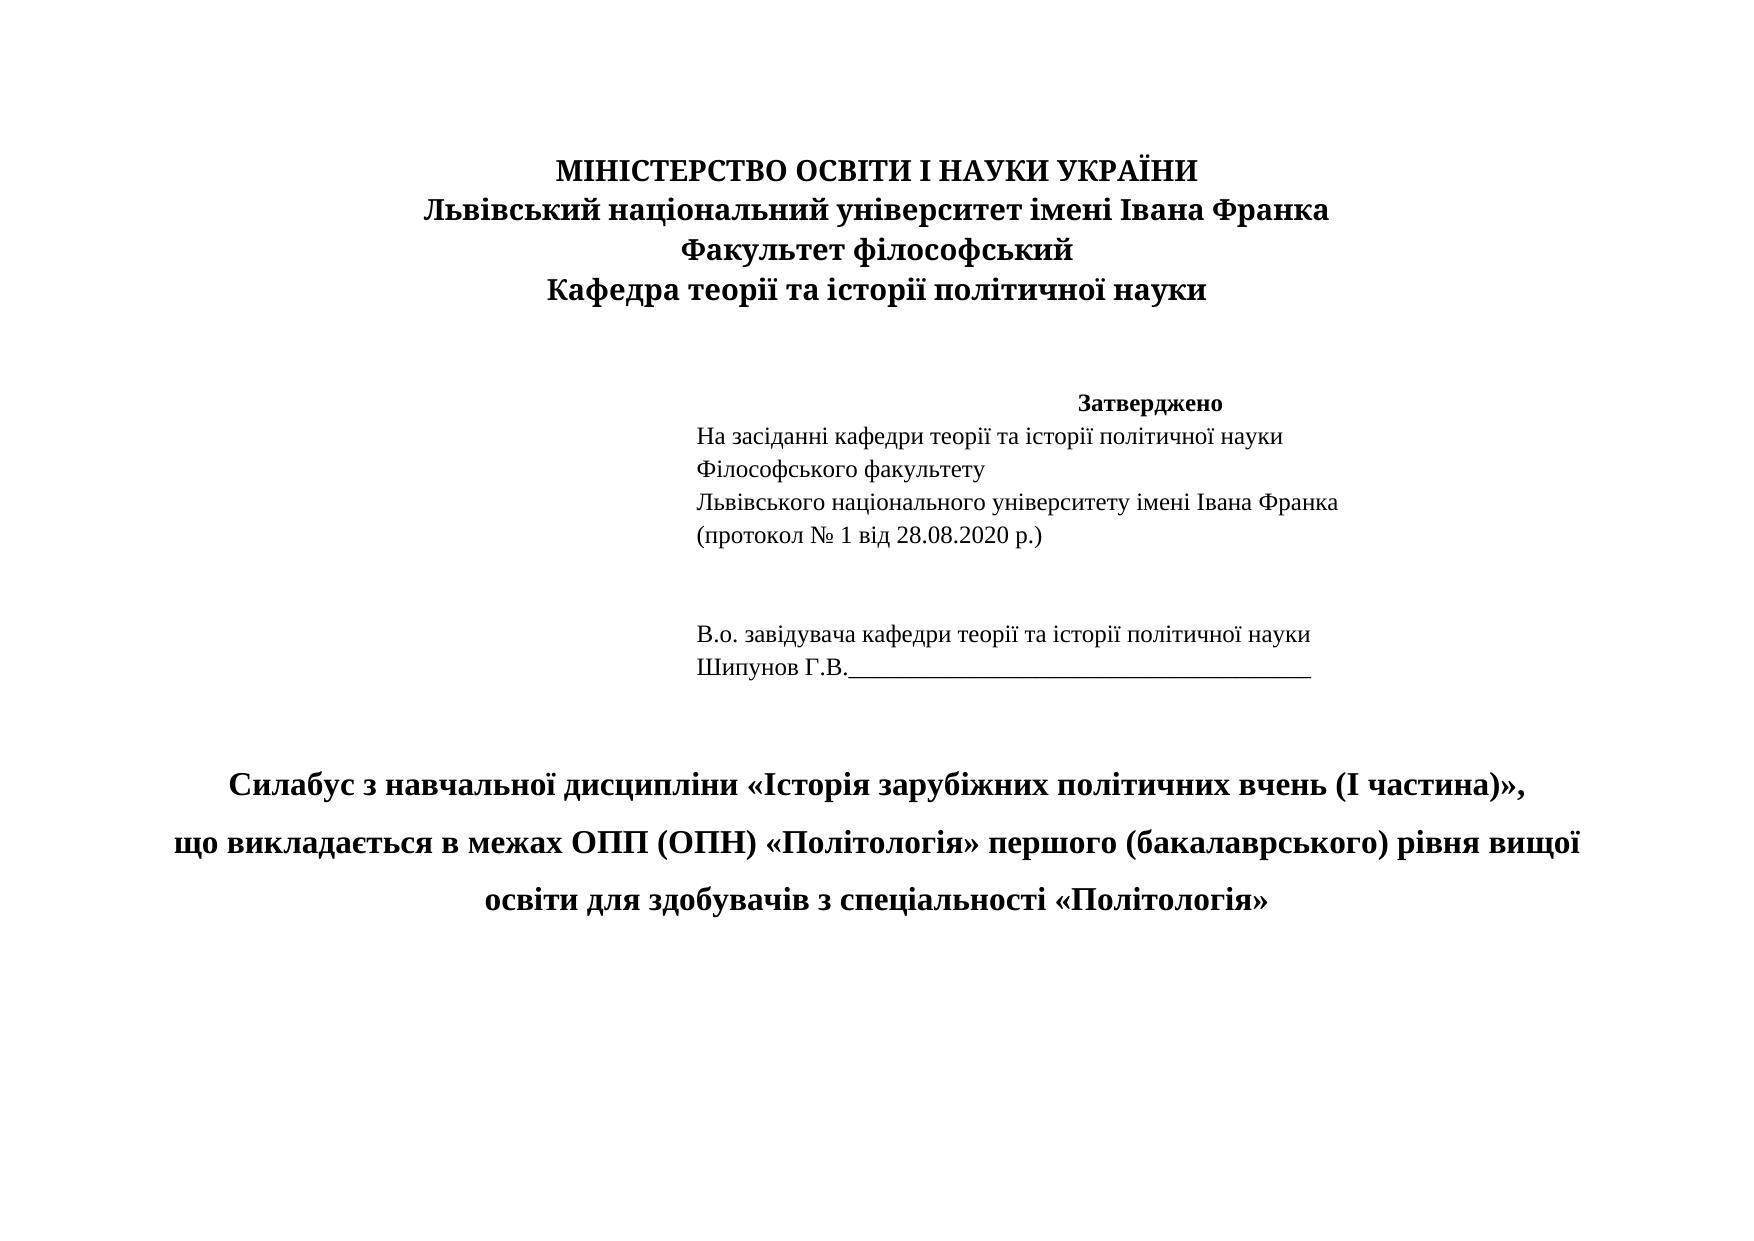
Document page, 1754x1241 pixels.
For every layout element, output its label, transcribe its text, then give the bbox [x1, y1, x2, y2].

text Кафедра теорії та історії політичної науки [150, 269, 1604, 309]
text Факультет філософський [150, 229, 1604, 269]
text Філософського факультету [696, 454, 1604, 483]
text Львівський національний університет імені Івана Франка [150, 190, 1604, 229]
text Львівського національного університету імені Івана Франка [696, 487, 1604, 516]
text що викладається в межах ОПП (ОПН) «Політологія» першого (бакалаврського) рівня вищої освіти для здобувачів з спеціальності «Політологія» [150, 822, 1604, 918]
text (протокол № 1 від 28.08.2020 р.) [696, 520, 1604, 549]
text В.о. завідувача кафедри теорії та історії політичної науки [696, 619, 1604, 648]
text На засіданні кафедри теорії та історії політичної науки [696, 421, 1604, 450]
text Шипунов Г.В._____________________________________ [696, 652, 1604, 681]
text Затверджено [696, 388, 1604, 417]
text МІНІСТЕРСТВО ОСВІТИ І НАУКИ УКРАЇНИ [150, 150, 1604, 190]
text Силабус з навчальної дисципліни «Історія зарубіжних політичних вчень (І частина)», [150, 765, 1604, 803]
